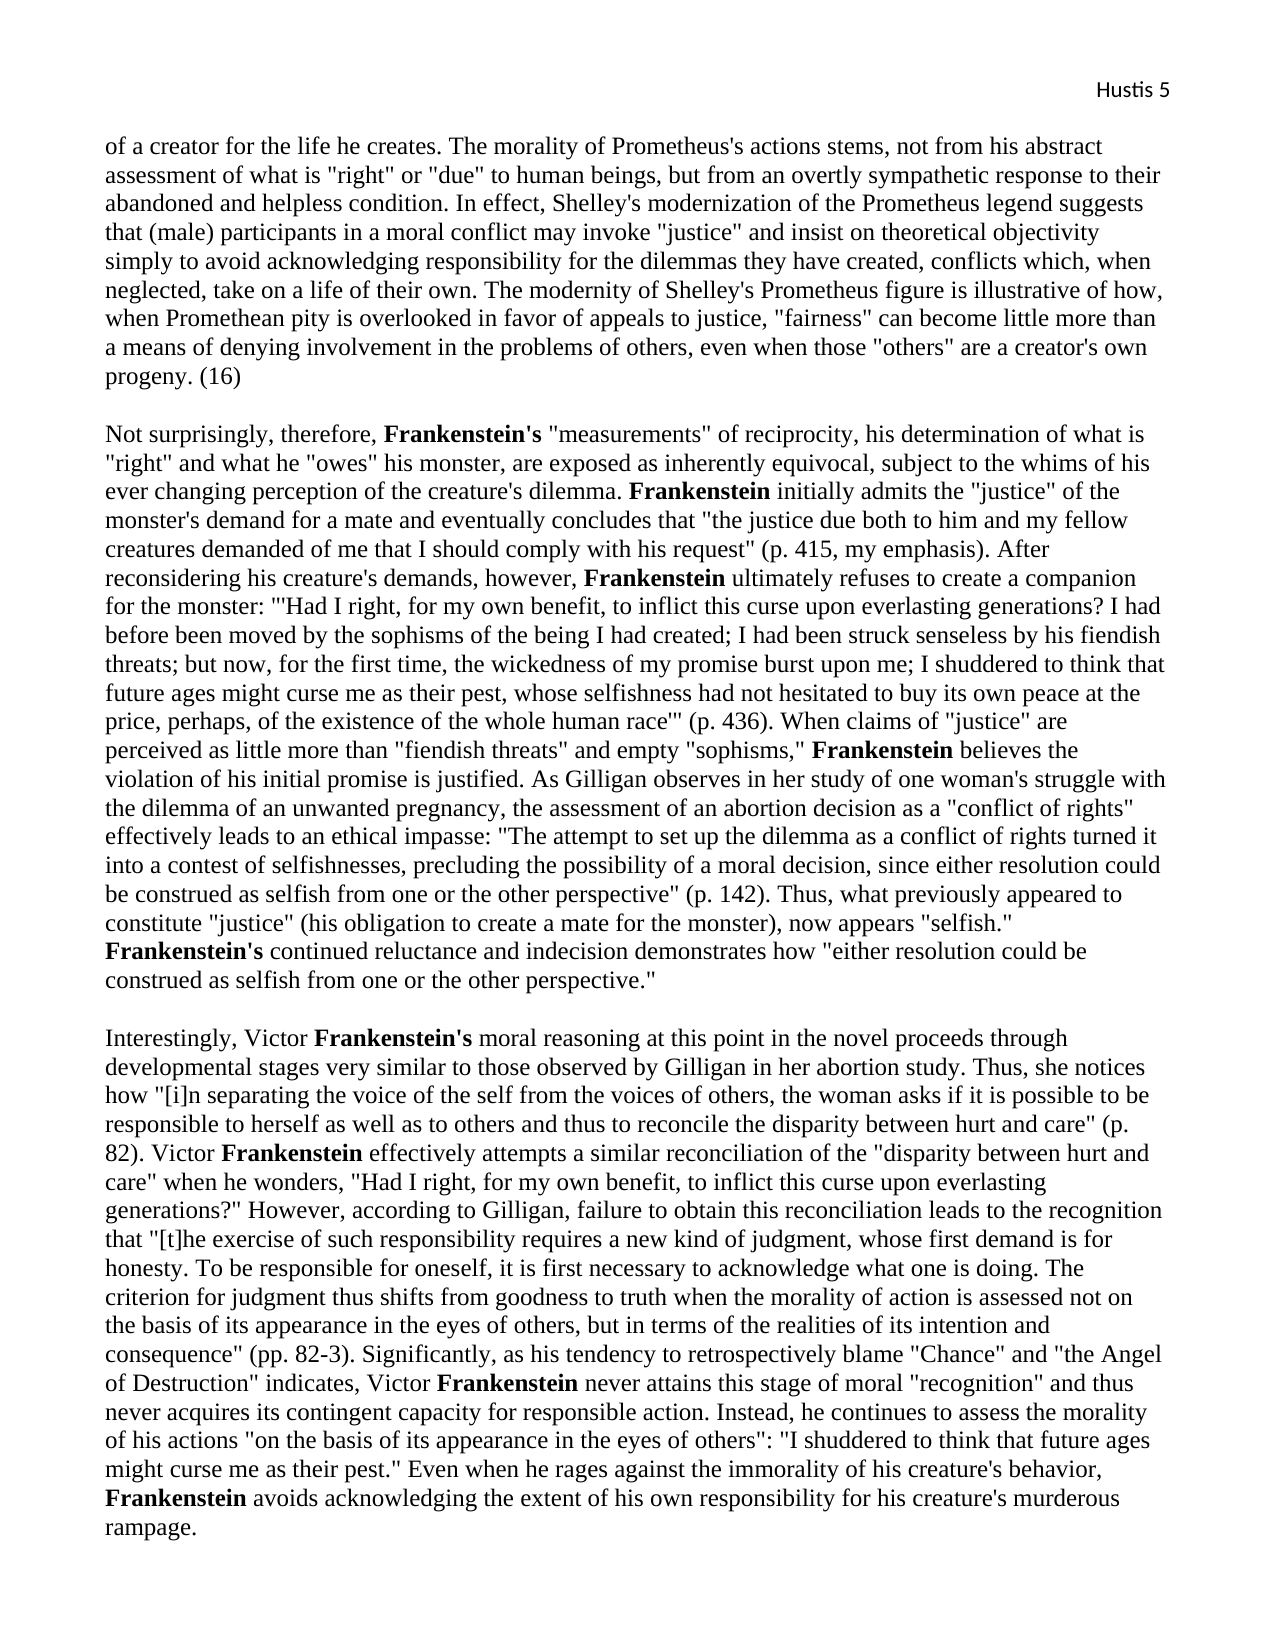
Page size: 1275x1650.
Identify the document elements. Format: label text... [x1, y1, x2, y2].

text Not surprisingly, therefore, Frankenstein's "measurements" of reciprocity, his determination of what is "right" and what he "owes" his monster, are exposed as inherently equivocal, subject to the whims of his ever changing perception of the creature's dilemma. Frankenstein initially admits the "justice" of the monster's demand for a mate and eventually concludes that "the justice due both to him and my fellow creatures demanded of me that I should comply with his request" (p. 415, my emphasis). After reconsidering his creature's demands, however, Frankenstein ultimately refuses to create a companion for the monster: "'Had I right, for my own benefit, to inflict this curse upon everlasting generations? I had before been moved by the sophisms of the being I had created; I had been struck senseless by his fiendish threats; but now, for the first time, the wickedness of my promise burst upon me; I shuddered to think that future ages might curse me as their pest, whose selfishness had not hesitated to buy its own peace at the price, perhaps, of the existence of the whole human race'" (p. 436). When claims of "justice" are perceived as little more than "fiendish threats" and empty "sophisms," Frankenstein believes the violation of his initial promise is justified. As Gilligan observes in her study of one woman's struggle with the dilemma of an unwanted pregnancy, the assessment of an abortion decision as a "conflict of rights" effectively leads to an ethical impasse: "The attempt to set up the dilemma as a conflict of rights turned it into a contest of selfishnesses, precluding the possibility of a moral decision, since either resolution could be construed as selfish from one or the other perspective" (p. 142). Thus, what previously appeared to constitute "justice" (his obligation to create a mate for the monster), now appears "selfish." Frankenstein's continued reluctance and indecision demonstrates how "either resolution could be construed as selfish from one or the other perspective." [105, 419, 1170, 994]
text Interestingly, Victor Frankenstein's moral reasoning at this point in the novel proceeds through developmental stages very similar to those observed by Gilligan in her abortion study. Thus, she notices how "[i]n separating the voice of the self from the voices of others, the woman asks if it is possible to be responsible to herself as well as to others and thus to reconcile the disparity between hurt and care" (p. 82). Victor Frankenstein effectively attempts a similar reconciliation of the "disparity between hurt and care" when he wonders, "Had I right, for my own benefit, to inflict this curse upon everlasting generations?" However, according to Gilligan, failure to obtain this reconciliation leads to the recognition that "[t]he exercise of such responsibility requires a new kind of judgment, whose first demand is for honesty. To be responsible for oneself, it is first necessary to acknowledge what one is doing. The criterion for judgment thus shifts from goodness to truth when the morality of action is assessed not on the basis of its appearance in the eyes of others, but in terms of the realities of its intention and consequence" (pp. 82-3). Significantly, as his tendency to retrospectively blame "Chance" and "the Angel of Destruction" indicates, Victor Frankenstein never attains this stage of moral "recognition" and thus never acquires its contingent capacity for responsible action. Instead, he continues to assess the morality of his actions "on the basis of its appearance in the eyes of others": "I shuddered to think that future ages might curse me as their pest." Even when he rages against the immorality of his creature's behavior, Frankenstein avoids acknowledging the extent of his own responsibility for his creature's murderous rampage. [105, 1023, 1170, 1541]
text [105, 131, 1170, 390]
